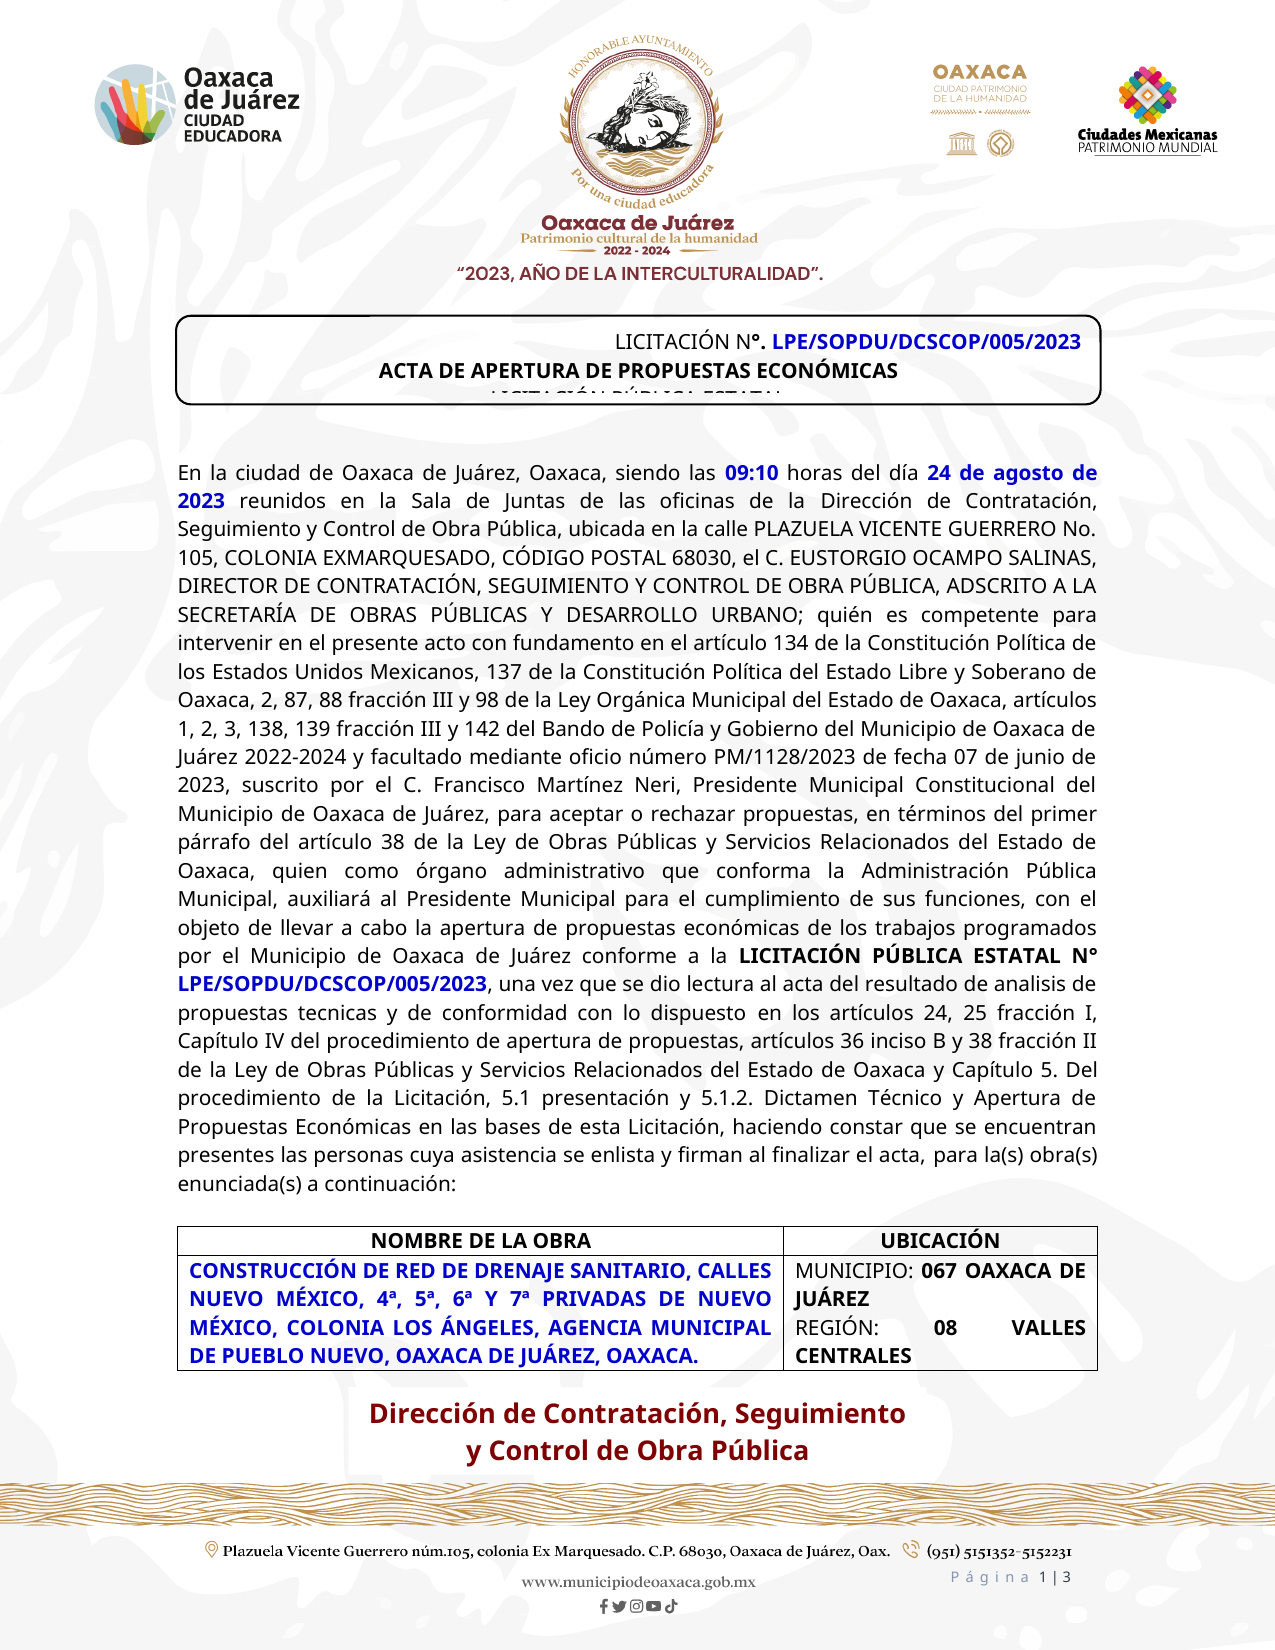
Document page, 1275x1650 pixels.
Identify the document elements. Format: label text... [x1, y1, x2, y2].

table_header NOMBRE DE LA OBRA [178, 1227, 783, 1255]
picture [0, 0, 1275, 1650]
table_cell CONSTRUCCIÓN DE RED DE DRENAJE SANITARIO, CALLES NUEVO MÉXICO, 4ª, 5ª, 6ª Y 7ª PRIVADAS DE NUEVO MÉXICO, COLONIA LOS ÁNGELES, AGENCIA MUNICIPAL DE PUEBLO NUEVO, OAXACA DE JUÁREZ, OAXACA. [178, 1256, 783, 1370]
text En la ciudad de Oaxaca de Juárez, Oaxaca, siendo las 09:10 horas del día 24 de agosto de 2023 reunidos en la Sala de Juntas de las oficinas de la Dirección de Contratación, Seguimiento y Control de Obra Pública, ubicada en la calle PLAZUELA VICENTE GUERRERO No. 105, COLONIA EXMARQUESADO, CÓDIGO POSTAL 68030, el C. EUSTORGIO OCAMPO SALINAS, DIRECTOR DE CONTRATACIÓN, SEGUIMIENTO Y CONTROL DE OBRA PÚBLICA, ADSCRITO A LA SECRETARÍA DE OBRAS PÚBLICAS Y DESARROLLO URBANO; quién es competente para intervenir en el presente acto con fundamento en el artículo 134 de la Constitución Política de los Estados Unidos Mexicanos, 137 de la Constitución Política del Estado Libre y Soberano de Oaxaca, 2, 87, 88 fracción III y 98 de la Ley Orgánica Municipal del Estado de Oaxaca, artículos 1, 2, 3, 138, 139 fracción III y 142 del Bando de Policía y Gobierno del Municipio de Oaxaca de Juárez 2022-2024 y facultado mediante oficio número PM/1128/2023 de fecha 07 de junio de 2023, suscrito por el C. Francisco Martínez Neri, Presidente Municipal Constitucional del Municipio de Oaxaca de Juárez, para aceptar o rechazar propuestas, en términos del primer párrafo del artículo 38 de la Ley de Obras Públicas y Servicios Relacionados del Estado de Oaxaca, quien como órgano administrativo que conforma la Administración Pública Municipal, auxiliará al Presidente Municipal para el cumplimiento de sus funciones, con el objeto de llevar a cabo la apertura de propuestas económicas de los trabajos programados por el Municipio de Oaxaca de Juárez conforme a la LICITACIÓN PÚBLICA ESTATAL N° LPE/SOPDU/DCSCOP/005/2023, una vez que se dio lectura al acta del resultado de analisis de propuestas tecnicas y de conformidad con lo dispuesto en los artículos 24, 25 fracción I, Capítulo IV del procedimiento de apertura de propuestas, artículos 36 inciso B y 38 fracción II de la Ley de Obras Públicas y Servicios Relacionados del Estado de Oaxaca y Capítulo 5. Del procedimiento de la Licitación, 5.1 presentación y 5.1.2. Dictamen Técnico y Apertura de Propuestas Económicas en las bases de esta Licitación, haciendo constar que se encuentran presentes las personas cuya asistencia se enlista y firman al finalizar el acta, para la(s) obra(s) enunciada(s) a continuación: [177, 458, 1098, 1197]
table_cell MUNICIPIO: 067 OAXACA DE JUÁREZ REGIÓN: 08 VALLES CENTRALES [784, 1256, 1097, 1370]
table_header UBICACIÓN [784, 1227, 1097, 1255]
